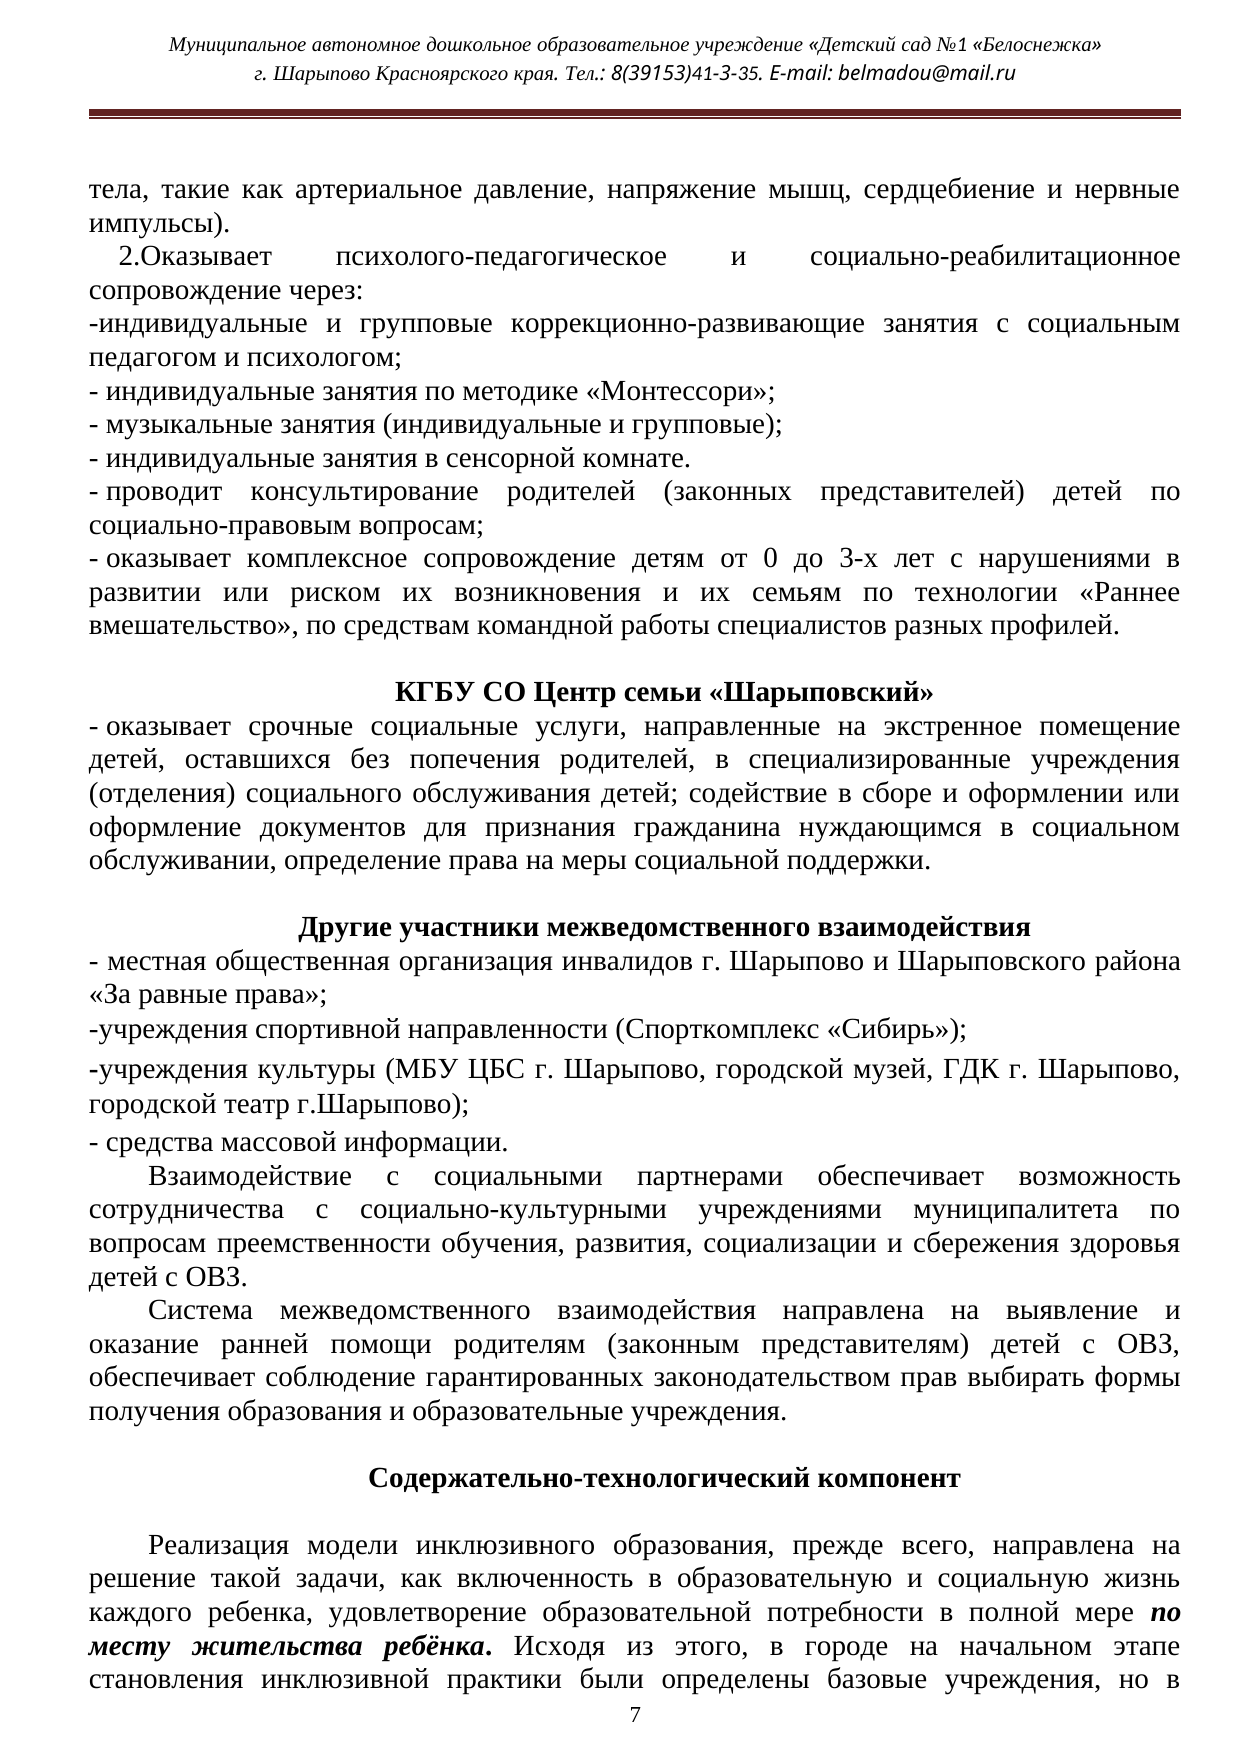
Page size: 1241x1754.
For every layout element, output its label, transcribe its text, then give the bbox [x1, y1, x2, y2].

text Другие участники межведомственного взаимодействия [89, 909, 1181, 943]
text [89, 1527, 1181, 1695]
text Взаимодействие с социальными партнерами обеспечивает возможность сотрудничества с социально-культурными учреждениями муниципалитета по вопросам преемственности обучения, развития, социализации и сбережения здоровья детей с ОВЗ. [89, 1158, 1181, 1292]
text Содержательно-технологический компонент [89, 1460, 1181, 1493]
subtitle -учреждения спортивной направленности (Спорткомплекс «Сибирь»); [89, 1010, 1181, 1045]
text КГБУ СО Центр семьи «Шарыповский» [89, 674, 1181, 708]
text - оказывает срочные социальные услуги, направленные на экстренное помещение детей, оставшихся без попечения родителей, в специализированные учреждения (отделения) социального обслуживания детей; содействие в сборе и оформлении или оформление документов для признания гражданина нуждающимся в социальном обслуживании, определение права на меры социальной поддержки. [89, 708, 1181, 876]
text -индивидуальные и групповые коррекционно-развивающие занятия с социальным педагогом и психологом; [89, 306, 1181, 373]
text 2.Оказывает психолого-педагогическое и социально-реабилитационное сопровождение через: [89, 238, 1181, 306]
text - местная общественная организация инвалидов г. Шарыпово и Шарыповского района «За равные права»; [89, 943, 1181, 1010]
text - оказывает комплексное сопровождение детям от 0 до 3-х лет с нарушениями в развитии или риском их возникновения и их семьям по технологии «Раннее вмешательство», по средствам командной работы специалистов разных профилей. [89, 540, 1181, 641]
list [89, 171, 1181, 238]
text - проводит консультирование родителей (законных представителей) детей по социально-правовым вопросам; [89, 473, 1181, 540]
text - индивидуальные занятия в сенсорной комнате. [89, 440, 1181, 473]
text - музыкальные занятия (индивидуальные и групповые); [89, 406, 1181, 440]
text Система межведомственного взаимодействия направлена на выявление и оказание ранней помощи родителям (законным представителям) детей с ОВЗ, обеспечивает соблюдение гарантированных законодательством прав выбирать формы получения образования и образовательные учреждения. [89, 1292, 1181, 1426]
text - средства массовой информации. [89, 1124, 1181, 1158]
subtitle -учреждения культуры (МБУ ЦБС г. Шарыпово, городской музей, ГДК г. Шарыпово, городской театр г.Шарыпово); [89, 1050, 1181, 1120]
text - индивидуальные занятия по методике «Монтессори»; [89, 373, 1181, 406]
